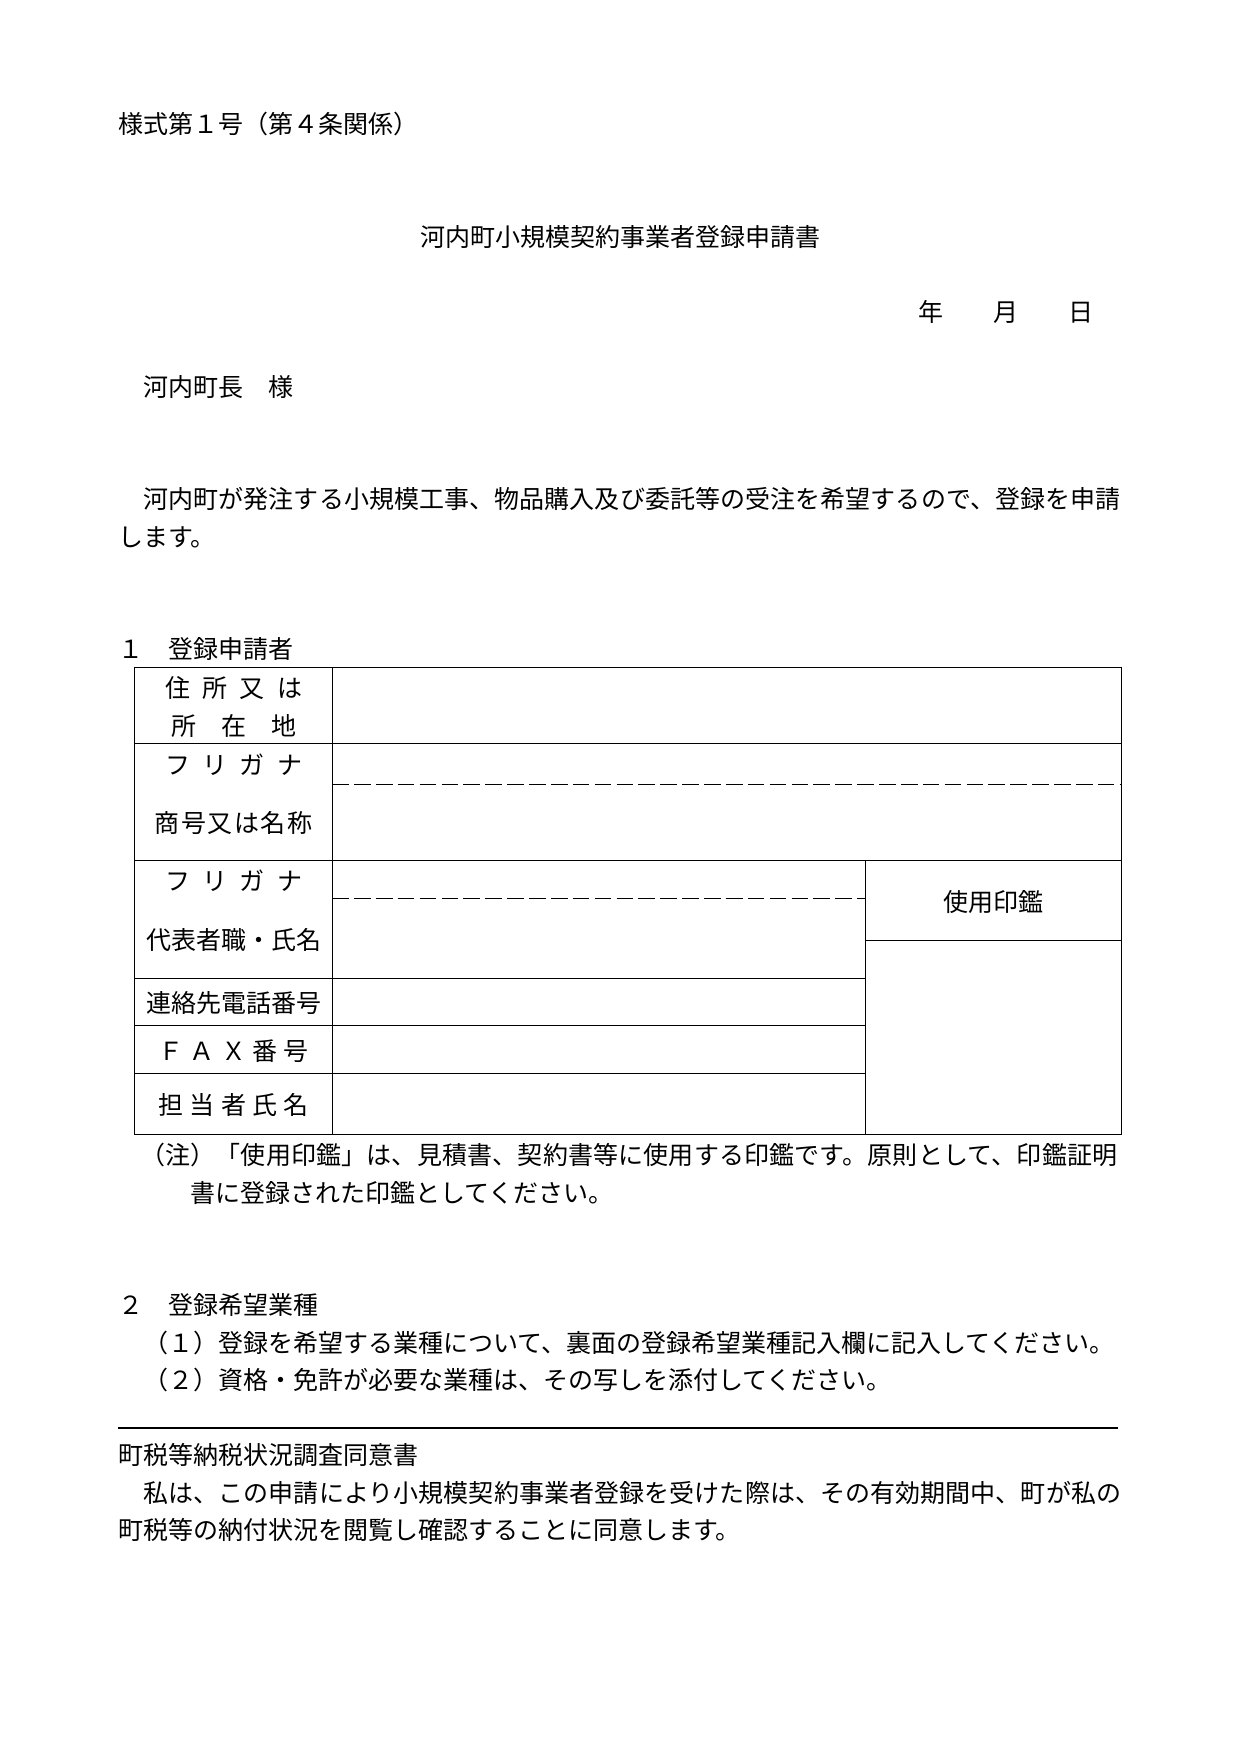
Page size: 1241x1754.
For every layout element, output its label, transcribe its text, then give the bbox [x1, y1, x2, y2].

table_cell [333, 744, 1121, 783]
table_header [333, 668, 1121, 743]
table_cell 使用印鑑 [866, 861, 1121, 940]
table_header 住所又は 所在地 [135, 668, 332, 743]
table_cell ＦＡＸ番号 [135, 1026, 332, 1073]
text 河内町小規模契約事業者登録申請書 [118, 217, 1122, 254]
table_cell [333, 979, 865, 1025]
table_cell フリガナ [135, 861, 332, 898]
table_cell 商号又は名称 [135, 784, 332, 859]
table_cell [333, 1074, 865, 1134]
table_cell [333, 861, 865, 898]
text （注）「使用印鑑」は、見積書、契約書等に使用する印鑑です。原則として、印鑑証明書に登録された印鑑としてください。 [140, 1135, 1122, 1210]
text 河内町が発注する小規模工事、物品購入及び委託等の受注を希望するので、登録を申請します。 [118, 479, 1122, 554]
table_cell 連絡先電話番号 [135, 979, 332, 1025]
table_cell フリガナ [135, 744, 332, 783]
text 私は、この申請により小規模契約事業者登録を受けた際は、その有効期間中、町が私の町税等の納付状況を閲覧し確認することに同意します。 [118, 1472, 1122, 1547]
text （２）資格・免許が必要な業種は、その写しを添付してください。 [118, 1360, 1122, 1397]
text ２ 登録希望業種 [118, 1285, 1122, 1322]
text 年 月 日 [118, 292, 1122, 329]
text （１）登録を希望する業種について、裏面の登録希望業種記入欄に記入してください。 [118, 1322, 1122, 1360]
table_cell 担当者氏名 [135, 1074, 332, 1134]
table_cell [333, 898, 865, 978]
text 河内町長 様 [118, 367, 1122, 404]
text １ 登録申請者 [118, 629, 1122, 667]
table_cell [866, 941, 1121, 1134]
table_cell 代表者職・氏名 [135, 898, 332, 978]
text 様式第１号（第４条関係） [118, 104, 1122, 142]
table_cell [333, 1026, 865, 1073]
table_cell [333, 784, 1121, 859]
text 町税等納税状況調査同意書 [118, 1435, 1122, 1472]
